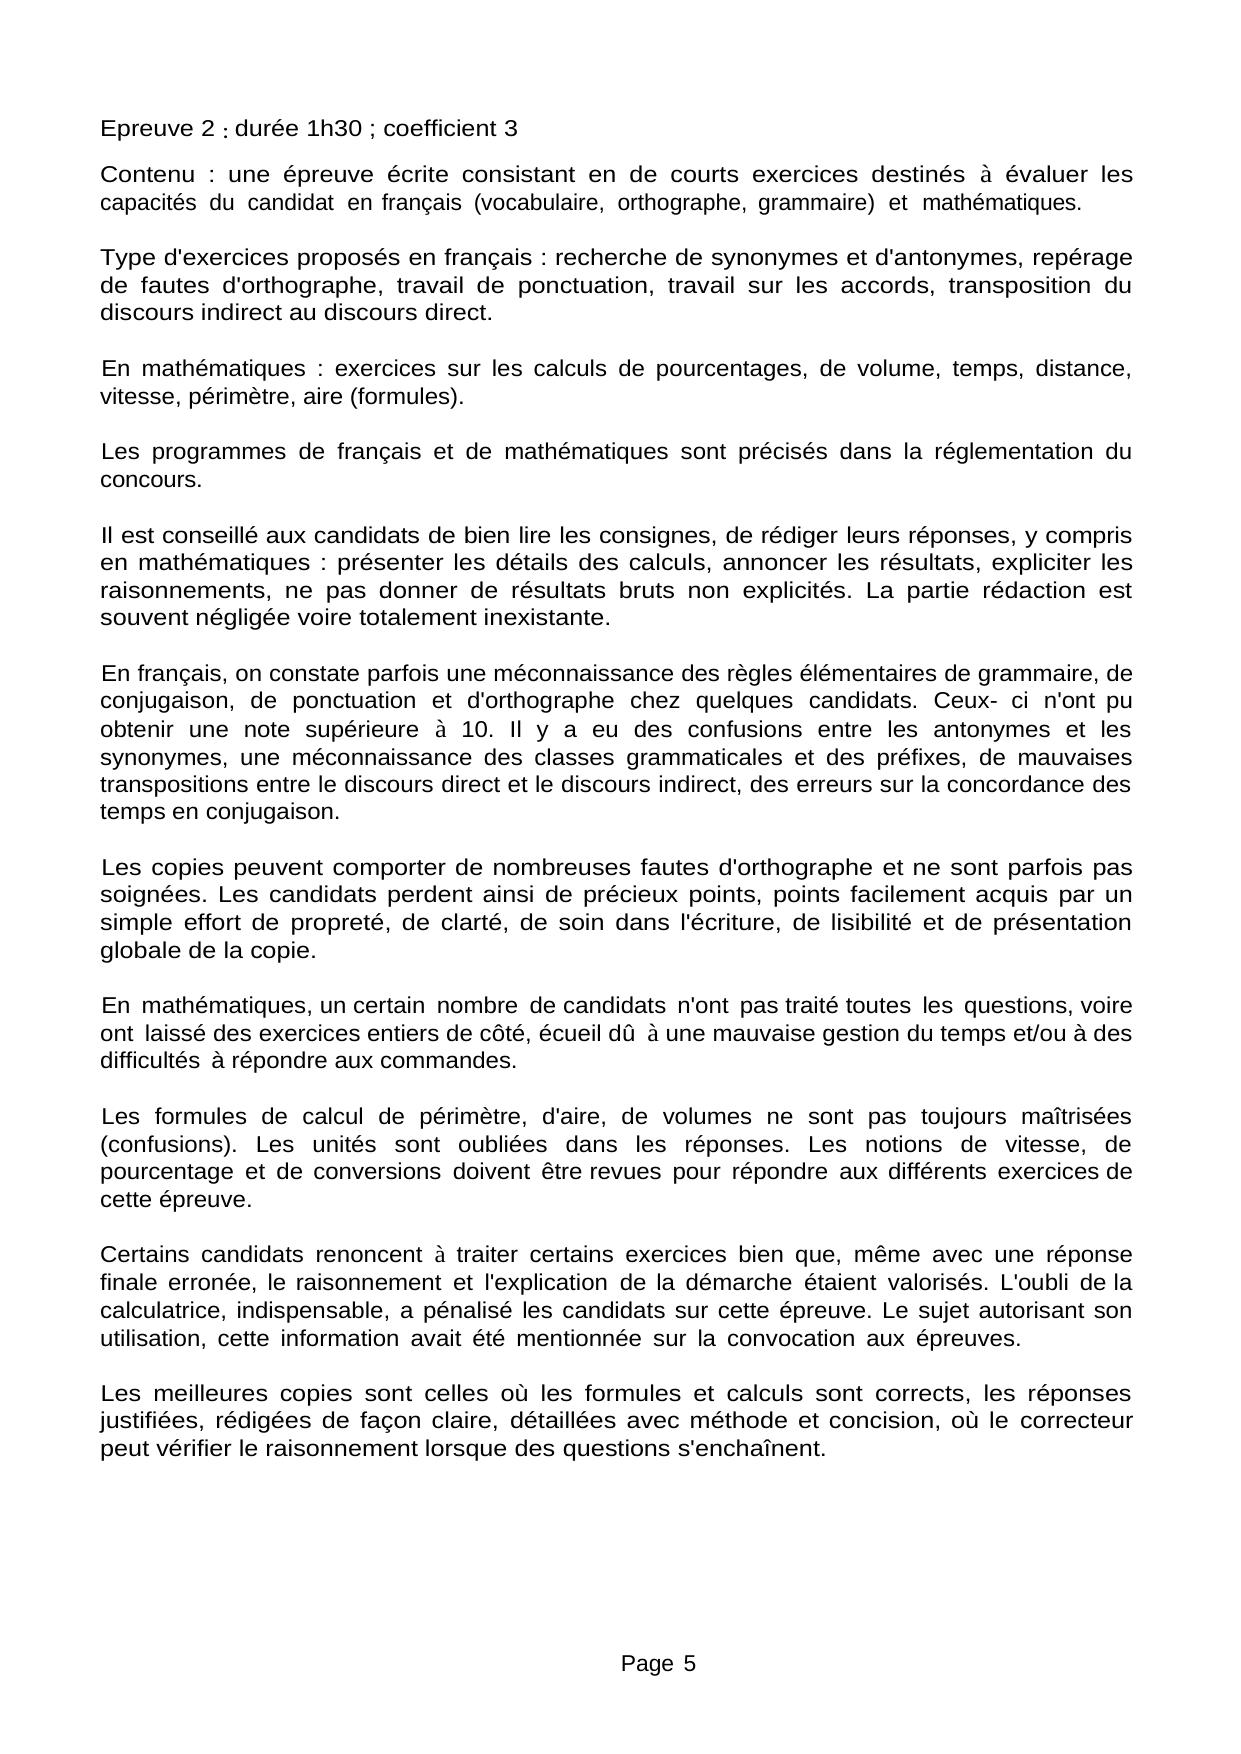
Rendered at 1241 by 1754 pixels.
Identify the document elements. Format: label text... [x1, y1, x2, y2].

text Type d'exercices proposés en français : recherche de synonymes et d'antonymes, repérage de fautes d'orthographe, travail de ponctuation, travail sur les accords, transposition du discours indirect au discours direct. [100, 244, 1133, 326]
text En français, on constate parfois une méconnaissance des règles élémentaires de grammaire, de conjugaison, de ponctuation et d'orthographe chez quelques candidats. Ceux- ci n'ont pu obtenir une note supérieure à 10. Il y a eu des confusions entre les antonymes et les synonymes, une méconnaissance des classes grammaticales et des préfixes, de mauvaises transpositions entre le discours direct et le discours indirect, des erreurs sur la concordance des temps en conjugaison. [100, 660, 1133, 824]
text Les formules de calcul de périmètre, d'aire, de volumes ne sont pas toujours maîtrisées (confusions). Les unités sont oubliées dans les réponses. Les notions de vitesse, de pourcentage et de conversions doivent être revues pour répondre aux différents exercices de cette épreuve. [100, 1103, 1133, 1212]
text Contenu : une épreuve écrite consistant en de courts exercices destinés à évaluer les capacités du candidat en français (vocabulaire, orthographe, grammaire) et mathématiques. [100, 159, 1133, 215]
text Certains candidats renoncent à traiter certains exercices bien que, même avec une réponse finale erronée, le raisonnement et l'explication de la démarche étaient valorisés. L'oubli de la calculatrice, indispensable, a pénalisé les candidats sur cette épreuve. Le sujet autorisant son utilisation, cette information avait été mentionnée sur la convocation aux épreuves. [100, 1241, 1133, 1351]
text En mathématiques, un certain nombre de candidats n'ont pas traité toutes les questions, voire ont laissé des exercices entiers de côté, écueil dû à une mauvaise gestion du temps et/ou à des difficultés à répondre aux commandes. [100, 992, 1133, 1074]
text Epreuve 2 : durée 1h30 ; coefficient 3 [100, 114, 1133, 144]
text Il est conseillé aux candidats de bien lire les consignes, de rédiger leurs réponses, y compris en mathématiques : présenter les détails des calculs, annoncer les résultats, expliciter les raisonnements, ne pas donner de résultats bruts non explicités. La partie rédaction est souvent négligée voire totalement inexistante. [100, 522, 1133, 631]
text Les copies peuvent comporter de nombreuses fautes d'orthographe et ne sont parfois pas soignées. Les candidats perdent ainsi de précieux points, points facilement acquis par un simple effort de propreté, de clarté, de soin dans l'écriture, de lisibilité et de présentation globale de la copie. [100, 854, 1133, 963]
text Les meilleures copies sont celles où les formules et calculs sont corrects, les réponses justifiées, rédigées de façon claire, détaillées avec méthode et concision, où le correcteur peut vérifier le raisonnement lorsque des questions s'enchaînent. [100, 1380, 1133, 1461]
text Les programmes de français et de mathématiques sont précisés dans la réglementation du concours. [100, 438, 1133, 492]
text En mathématiques : exercices sur les calculs de pourcentages, de volume, temps, distance, vitesse, périmètre, aire (formules). [100, 355, 1133, 409]
